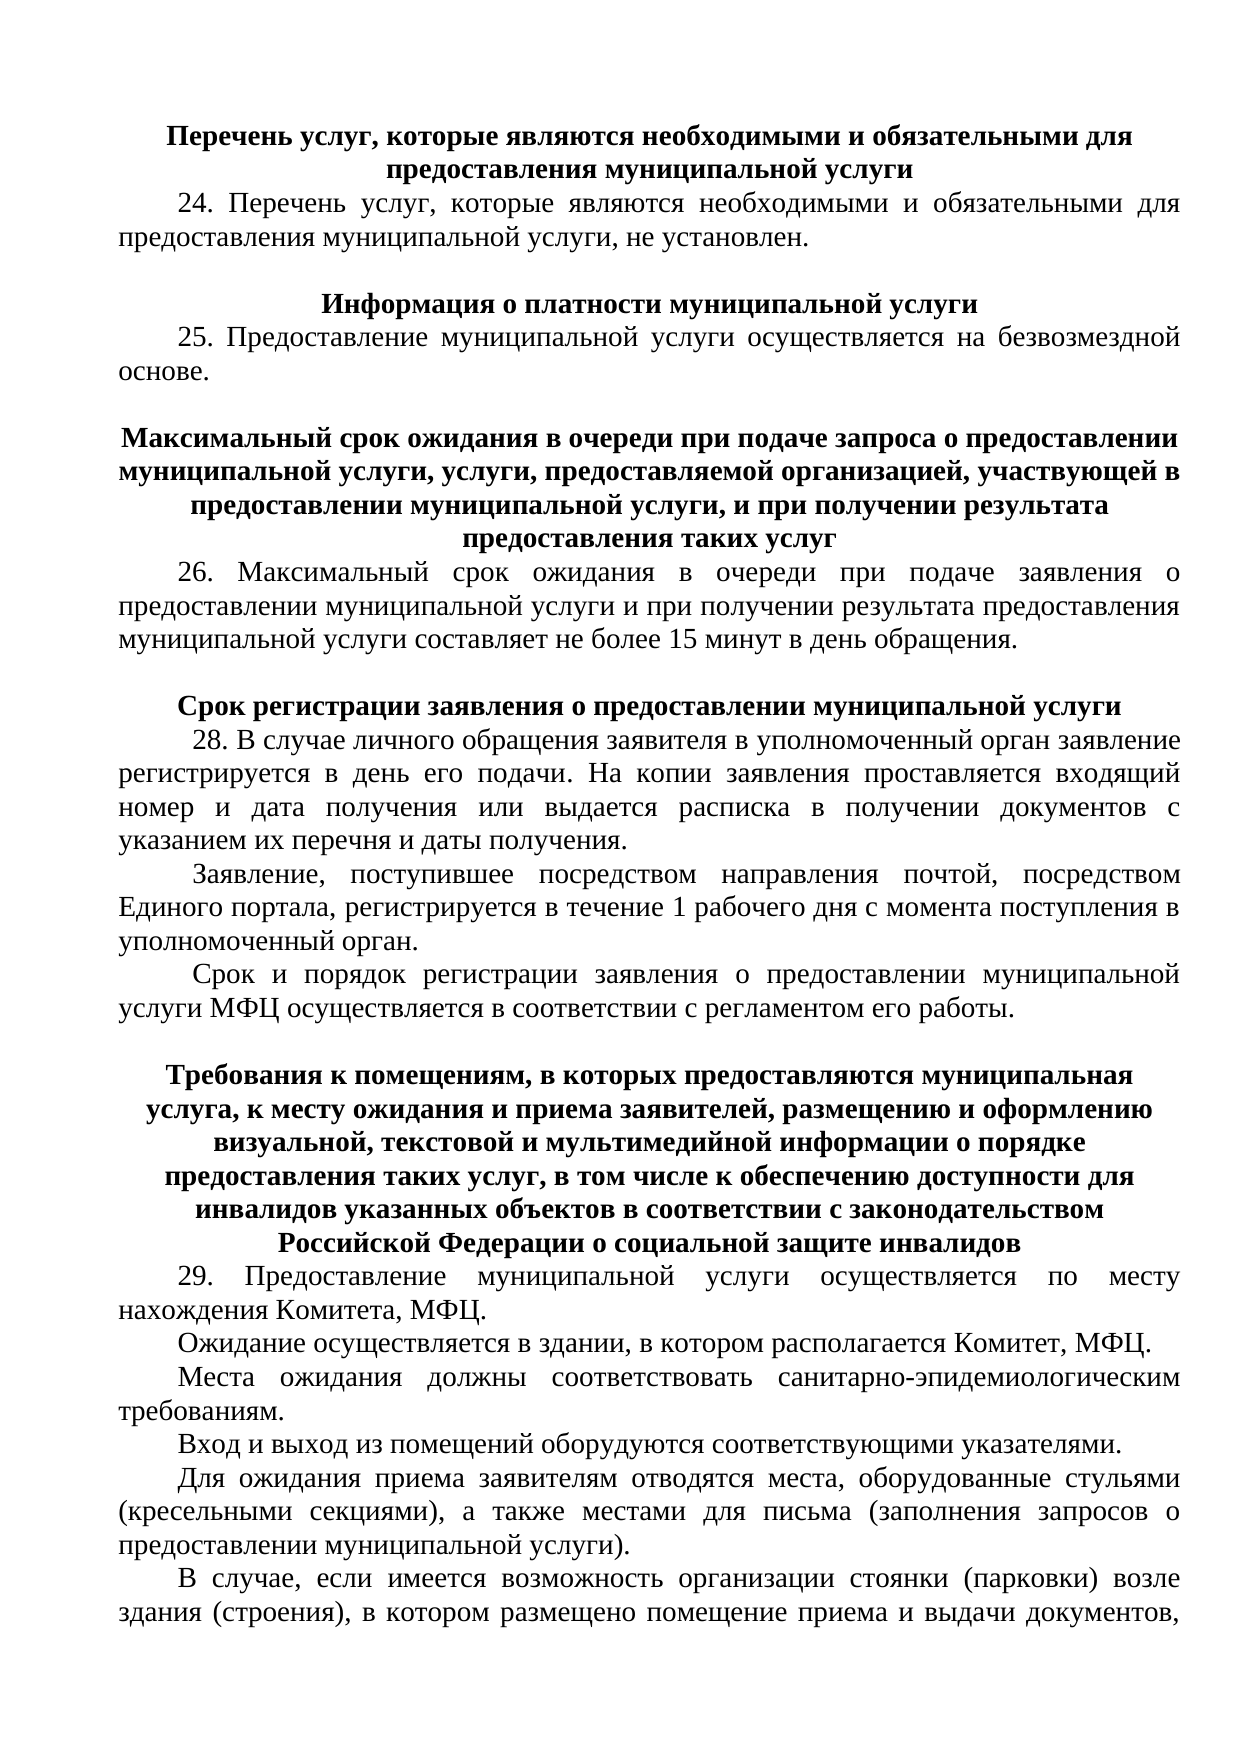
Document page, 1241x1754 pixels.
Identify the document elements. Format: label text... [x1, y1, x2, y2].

text Срок регистрации заявления о предоставлении муниципальной услуги [118, 688, 1181, 722]
text Требования к помещениям, в которых предоставляются муниципальная услуга, к месту ожидания и приема заявителей, размещению и оформлению визуальной, текстовой и мультимедийной информации о порядке предоставления таких услуг, в том числе к обеспечению доступности для инвалидов указанных объектов в соответствии с законодательством Российской Федерации о социальной защите инвалидов [118, 1057, 1181, 1258]
text 29. Предоставление муниципальной услуги осуществляется по месту нахождения Комитета, МФЦ. [118, 1258, 1181, 1326]
text Перечень услуг, которые являются необходимыми и обязательными для предоставления муниципальной услуги [118, 118, 1181, 185]
text Места ожидания должны соответствовать санитарно-эпидемиологическим требованиям. [118, 1359, 1181, 1426]
text Максимальный срок ожидания в очереди при подаче запроса о предоставлении муниципальной услуги, услуги, предоставляемой организацией, участвующей в предоставлении муниципальной услуги, и при получении результата предоставления таких услуг [118, 420, 1181, 554]
text Заявление, поступившее посредством направления почтой, посредством Единого портала, регистрируется в течение 1 рабочего дня с момента поступления в уполномоченный орган. [118, 856, 1181, 957]
text 24. Перечень услуг, которые являются необходимыми и обязательными для предоставления муниципальной услуги, не установлен. [118, 185, 1181, 252]
text Вход и выход из помещений оборудуются соответствующими указателями. [118, 1426, 1181, 1460]
text 26. Максимальный срок ожидания в очереди при подаче заявления о предоставлении муниципальной услуги и при получении результата предоставления муниципальной услуги составляет не более 15 минут в день обращения. [118, 554, 1181, 655]
text Информация о платности муниципальной услуги [118, 286, 1181, 319]
text Для ожидания приема заявителям отводятся места, оборудованные стульями (кресельными секциями), а также местами для письма (заполнения запросов о предоставлении муниципальной услуги). [118, 1460, 1181, 1560]
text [118, 1560, 1181, 1627]
text Срок и порядок регистрации заявления о предоставлении муниципальной услуги МФЦ осуществляется в соответствии с регламентом его работы. [118, 957, 1181, 1024]
text Ожидание осуществляется в здании, в котором располагается Комитет, МФЦ. [118, 1326, 1181, 1359]
text 28. В случае личного обращения заявителя в уполномоченный орган заявление регистрируется в день его подачи. На копии заявления проставляется входящий номер и дата получения или выдается расписка в получении документов с указанием их перечня и даты получения. [118, 722, 1181, 856]
text 25. Предоставление муниципальной услуги осуществляется на безвозмездной основе. [118, 319, 1181, 386]
